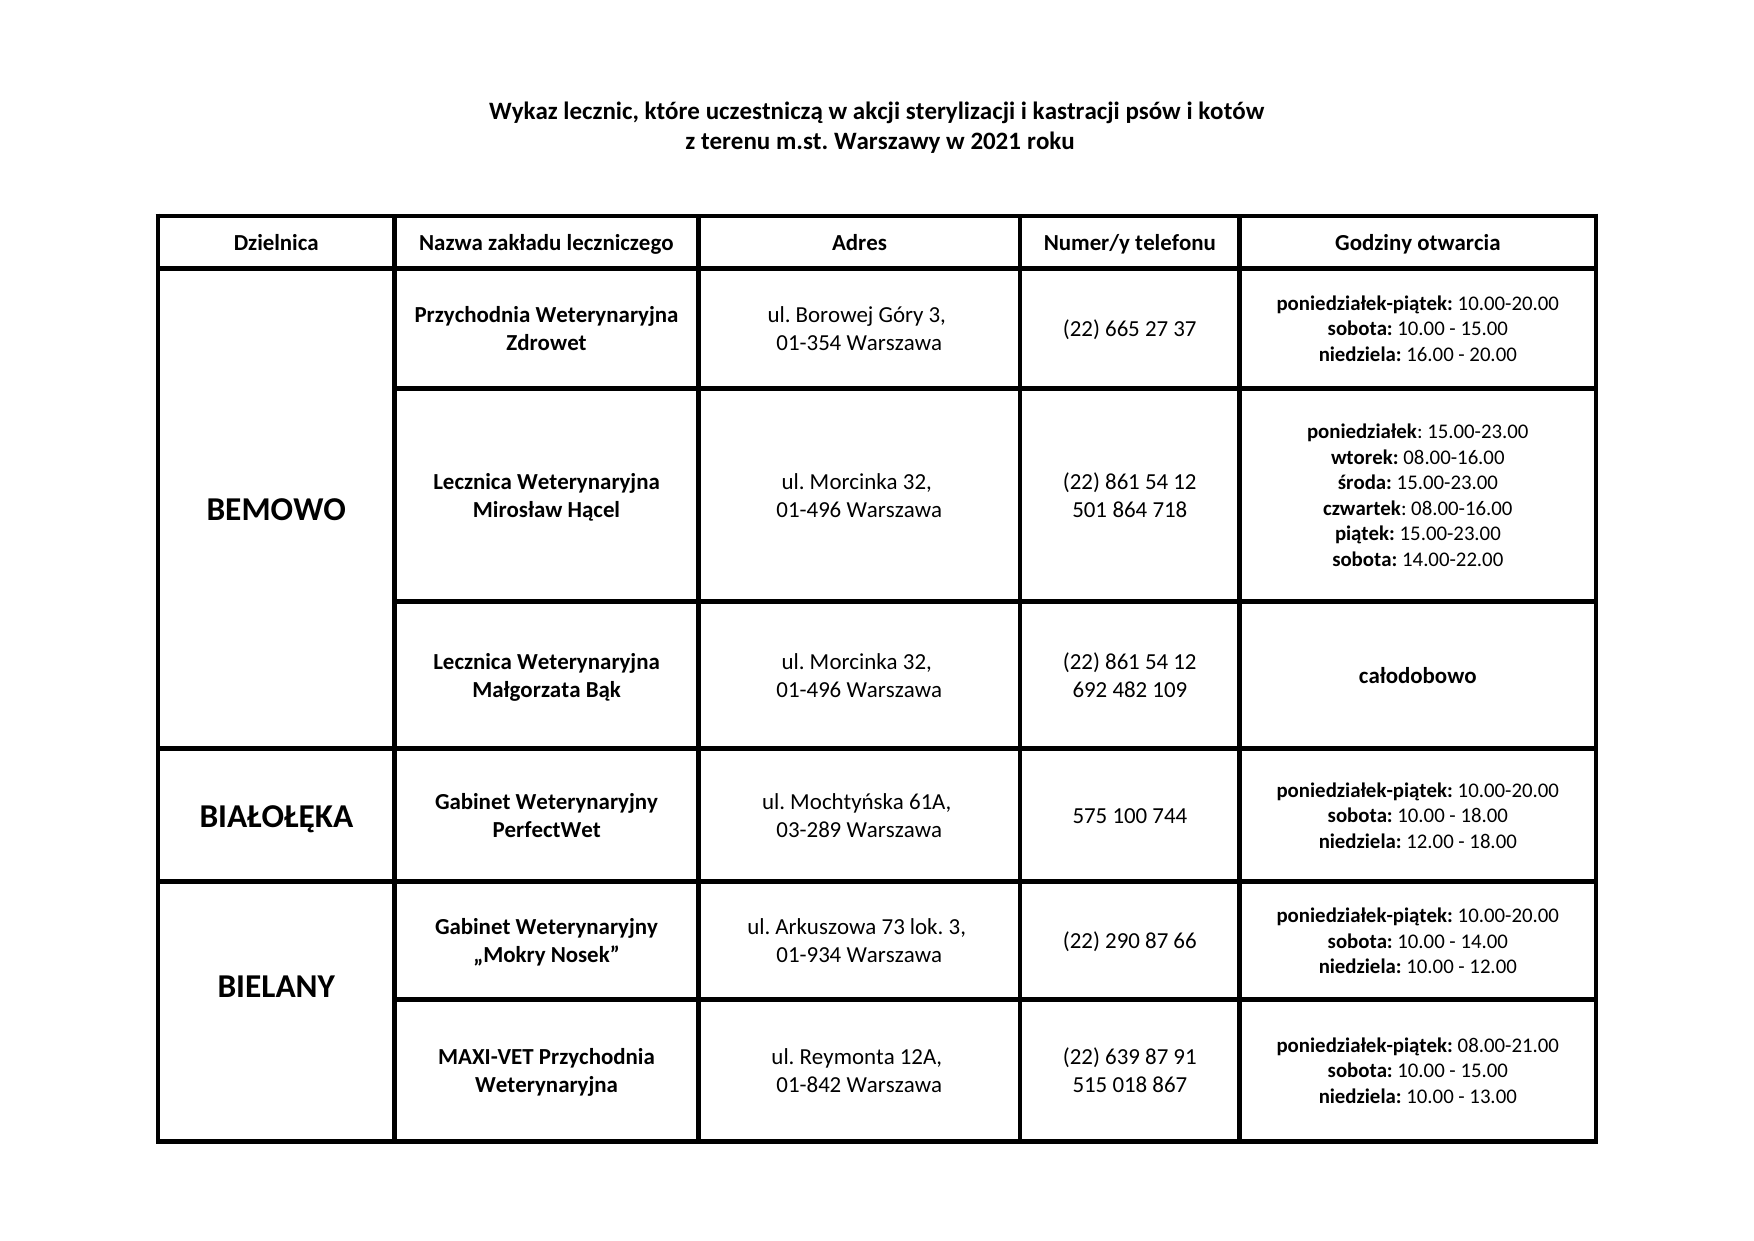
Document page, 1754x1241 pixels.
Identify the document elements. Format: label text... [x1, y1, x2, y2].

table_cell (22) 861 54 12 692 482 109 [1022, 604, 1237, 746]
table_cell (22) 639 87 91 515 018 867 [1022, 1002, 1237, 1139]
table_cell ul. Reymonta 12A, 01-842 Warszawa [701, 1002, 1018, 1139]
table_cell Gabinet Weterynaryjny PerfectWet [397, 751, 696, 879]
table_cell ul. Morcinka 32, 01-496 Warszawa [701, 604, 1018, 746]
table_header Dzielnica [160, 218, 392, 266]
table_cell poniedziałek-piątek: 08.00-21.00 sobota: 10.00 - 15.00 niedziela: 10.00 - 13.00 [1242, 1002, 1594, 1139]
table_cell BEMOWO [160, 271, 392, 746]
table_header Godziny otwarcia [1242, 218, 1594, 266]
table_cell (22) 665 27 37 [1022, 271, 1237, 386]
table_header Nazwa zakładu leczniczego [397, 218, 696, 266]
table_cell Gabinet Weterynaryjny „Mokry Nosek” [397, 884, 696, 997]
table_cell poniedziałek-piątek: 10.00-20.00 sobota: 10.00 - 18.00 niedziela: 12.00 - 18.00 [1242, 751, 1594, 879]
table_cell Lecznica Weterynaryjna Mirosław Hącel [397, 391, 696, 599]
table_cell ul. Morcinka 32, 01-496 Warszawa [701, 391, 1018, 599]
table_cell 575 100 744 [1022, 751, 1237, 879]
table_cell poniedziałek-piątek: 10.00-20.00 sobota: 10.00 - 14.00 niedziela: 10.00 - 12.00 [1242, 884, 1594, 997]
table_header Numer/y telefonu [1022, 218, 1237, 266]
table_cell (22) 861 54 12 501 864 718 [1022, 391, 1237, 599]
table_cell poniedziałek: 15.00-23.00 wtorek: 08.00-16.00 środa: 15.00-23.00 czwartek: 08.00-16.00 piątek: 15.00-23.00 sobota: 14.00-22.00 [1242, 391, 1594, 599]
table_cell całodobowo [1242, 604, 1594, 746]
table_cell (22) 290 87 66 [1022, 884, 1237, 997]
table_cell ul. Borowej Góry 3, 01-354 Warszawa [701, 271, 1018, 386]
table_cell ul. Arkuszowa 73 lok. 3, 01-934 Warszawa [701, 884, 1018, 997]
table_header Adres [701, 218, 1018, 266]
table_cell poniedziałek-piątek: 10.00-20.00 sobota: 10.00 - 15.00 niedziela: 16.00 - 20.00 [1242, 271, 1594, 386]
table_cell MAXI-VET Przychodnia Weterynaryjna [397, 1002, 696, 1139]
table_cell ul. Mochtyńska 61A, 03-289 Warszawa [701, 751, 1018, 879]
table_cell BIELANY [160, 884, 392, 1139]
table_cell Lecznica Weterynaryjna Małgorzata Bąk [397, 604, 696, 746]
table_cell Przychodnia Weterynaryjna Zdrowet [397, 271, 696, 386]
text Wykaz lecznic, które uczestniczą w akcji sterylizacji i kastracji psów i kotów z terenu m.st. Warszawy w 2021 roku [148, 95, 1606, 156]
table_cell BIAŁOŁĘKA [160, 751, 392, 879]
